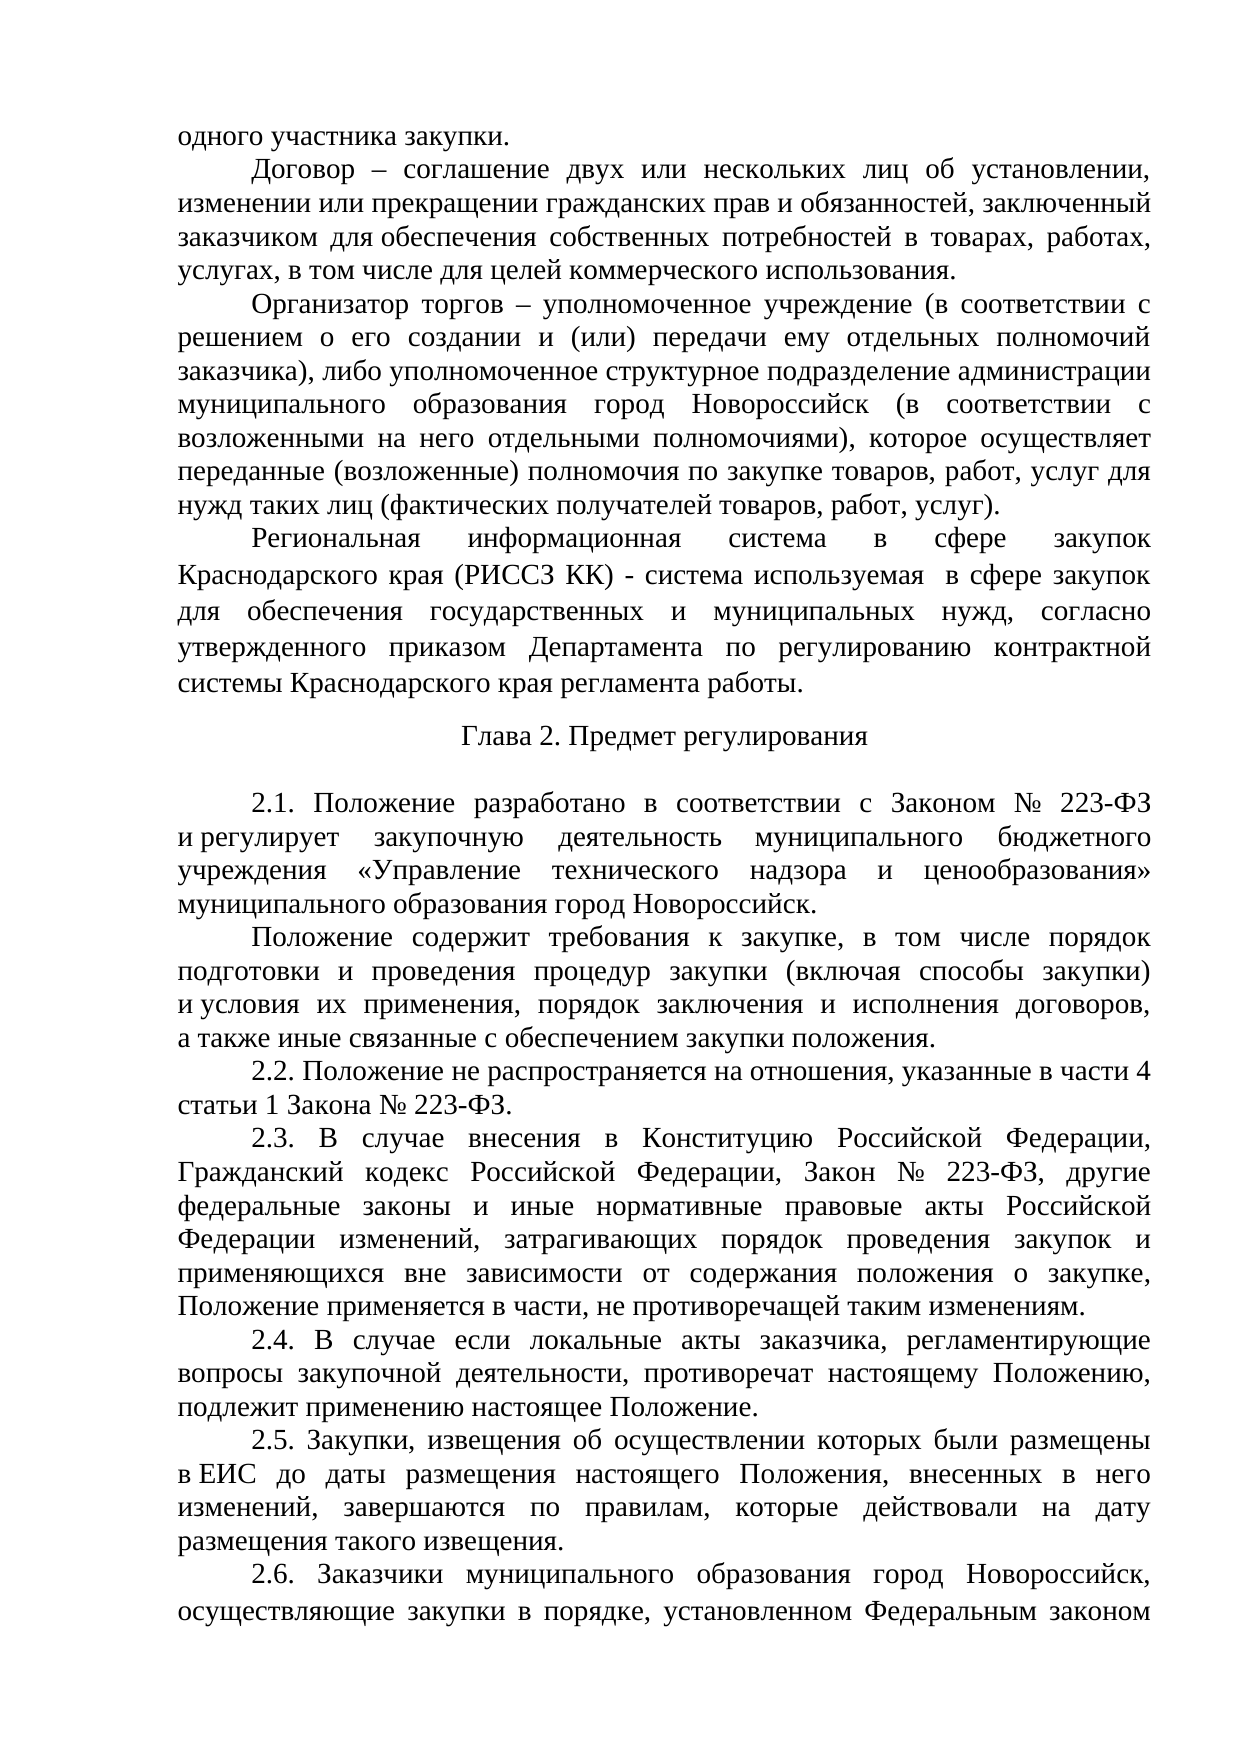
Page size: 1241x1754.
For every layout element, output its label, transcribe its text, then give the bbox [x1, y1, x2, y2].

text 2.4. В случае если локальные акты заказчика, регламентирующие вопросы закупочной деятельности, противоречат настоящему Положению, подлежит применению настоящее Положение. [177, 1322, 1152, 1422]
text 2.5. Закупки, извещения об осуществлении которых были размещены в ЕИС до даты размещения настоящего Положения, внесенных в него изменений, завершаются по правилам, которые действовали на дату размещения такого извещения. [177, 1422, 1152, 1557]
text 2.1. Положение разработано в соответствии с Законом № 223-ФЗ и регулирует закупочную деятельность муниципального бюджетного учреждения «Управление технического надзора и ценообразования» муниципального образования город Новороссийск. [177, 785, 1152, 919]
text Региональная информационная система в сфере закупок Краснодарского края (РИССЗ КК) - система используемая в сфере закупок для обеспечения государственных и муниципальных нужд, согласно утвержденного приказом Департамента по регулированию контрактной системы Краснодарского края регламента работы. [177, 521, 1152, 699]
text Положение содержит требования к закупке, в том числе порядок подготовки и проведения процедур закупки (включая способы закупки) и условия их применения, порядок заключения и исполнения договоров, а также иные связанные с обеспечением закупки положения. [177, 919, 1152, 1053]
text 2.3. В случае внесения в Конституцию Российской Федерации, Гражданский кодекс Российской Федерации, Закон № 223-ФЗ, другие федеральные законы и иные нормативные правовые акты Российской Федерации изменений, затрагивающих порядок проведения закупок и применяющихся вне зависимости от содержания положения о закупке, Положение применяется в части, не противоречащей таким изменениям. [177, 1121, 1152, 1322]
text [177, 118, 1152, 152]
text Глава 2. Предмет регулирования [177, 718, 1152, 752]
text 2.2. Положение не распространяется на отношения, указанные в части 4 статьи 1 Закона № 223-ФЗ. [177, 1053, 1152, 1121]
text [177, 1557, 1152, 1626]
text Договор – соглашение двух или нескольких лиц об установлении, изменении или прекращении гражданских прав и обязанностей, заключенный заказчиком для обеспечения собственных потребностей в товарах, работах, услугах, в том числе для целей коммерческого использования. [177, 152, 1152, 286]
text Организатор торгов – уполномоченное учреждение (в соответствии с решением о его создании и (или) передачи ему отдельных полномочий заказчика), либо уполномоченное структурное подразделение администрации муниципального образования город Новороссийск (в соответствии с возложенными на него отдельными полномочиями), которое осуществляет переданные (возложенные) полномочия по закупке товаров, работ, услуг для нужд таких лиц (фактических получателей товаров, работ, услуг). [177, 286, 1152, 521]
